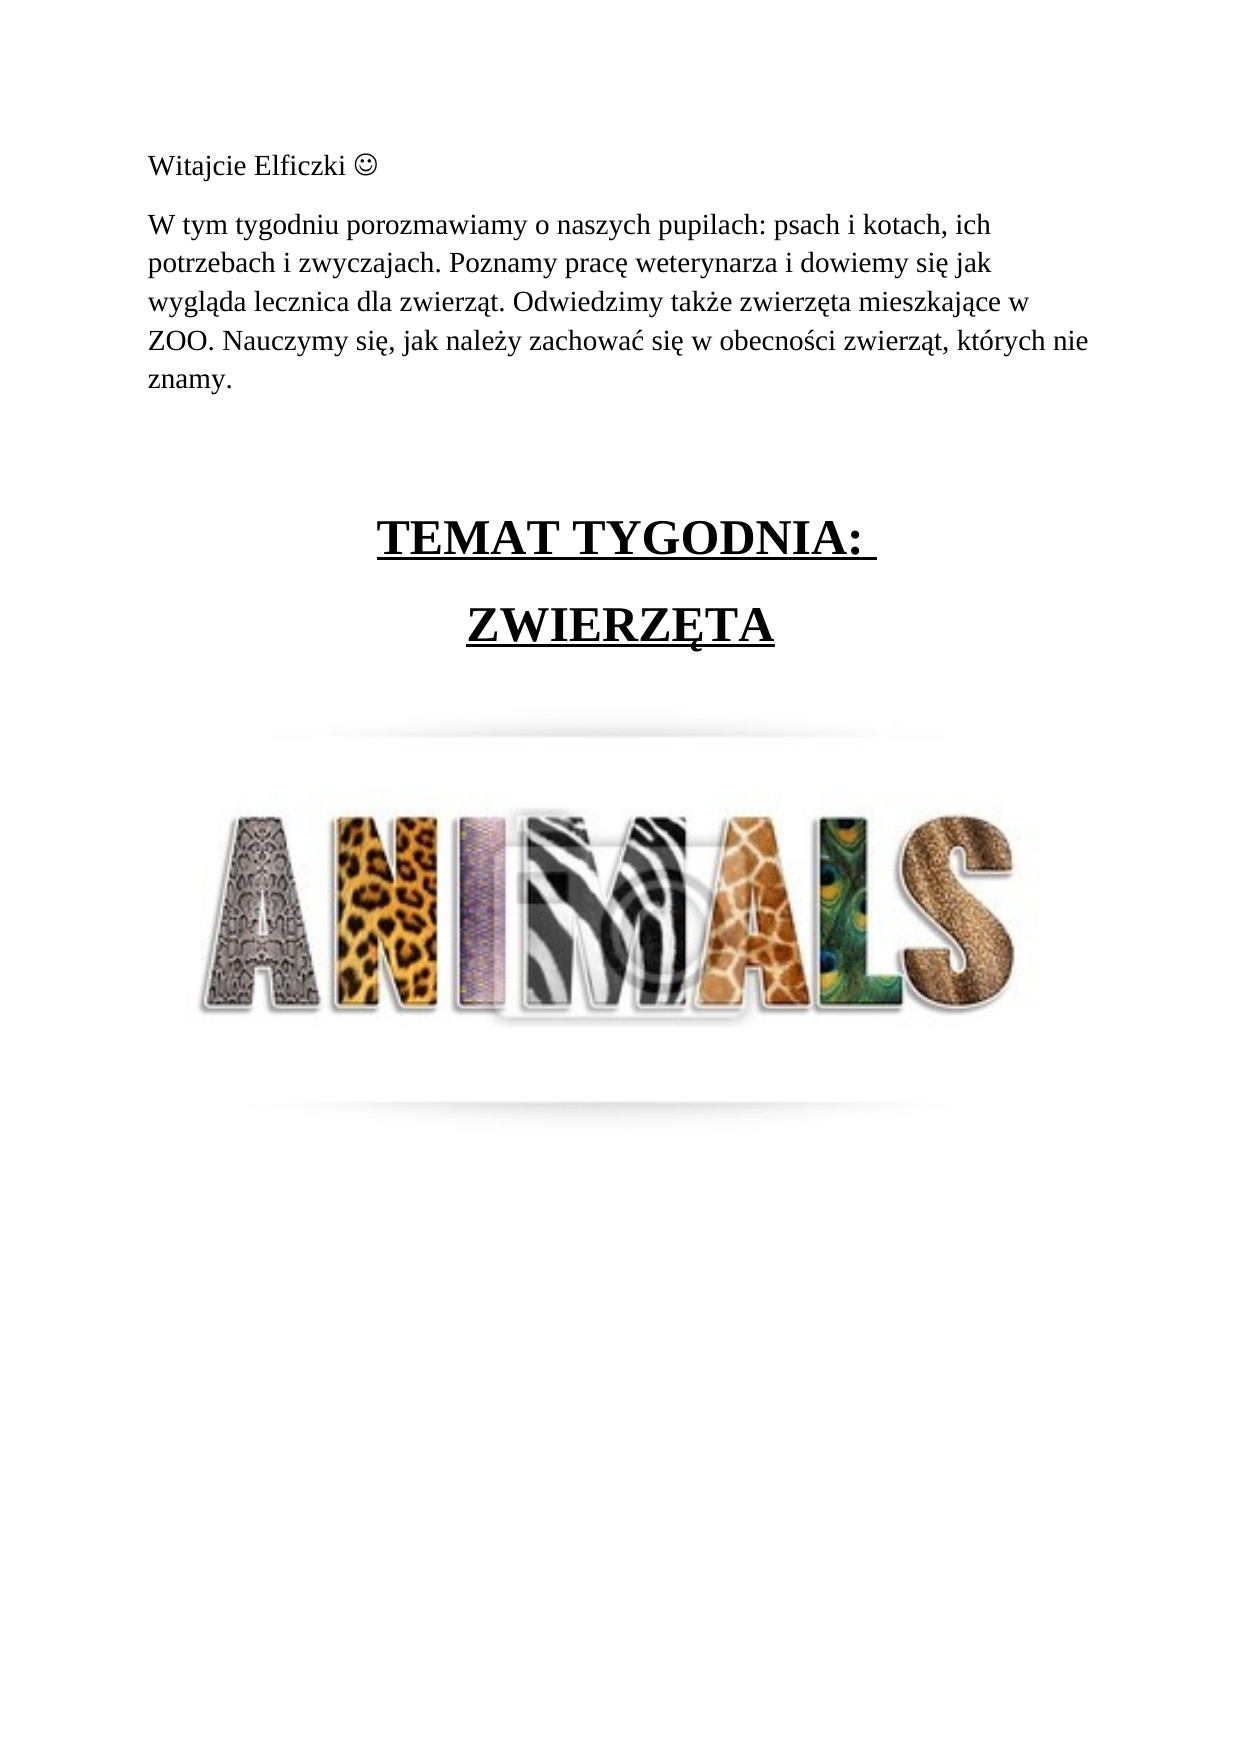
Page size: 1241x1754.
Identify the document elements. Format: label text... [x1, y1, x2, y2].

picture [165, 681, 1076, 1155]
text ZWIERZĘTA [148, 594, 1093, 652]
text Witajcie Elficzki [148, 148, 1093, 181]
text TEMAT TYGODNIA: [148, 507, 1093, 565]
text W tym tygodniu porozmawiamy o naszych pupilach: psach i kotach, ich potrzebach i zwyczajach. Poznamy pracę weterynarza i dowiemy się jak wygląda lecznica dla zwierząt. Odwiedzimy także zwierzęta mieszkające w ZOO. Nauczymy się, jak należy zachować się w obecności zwierząt, których nie znamy. [148, 207, 1093, 395]
